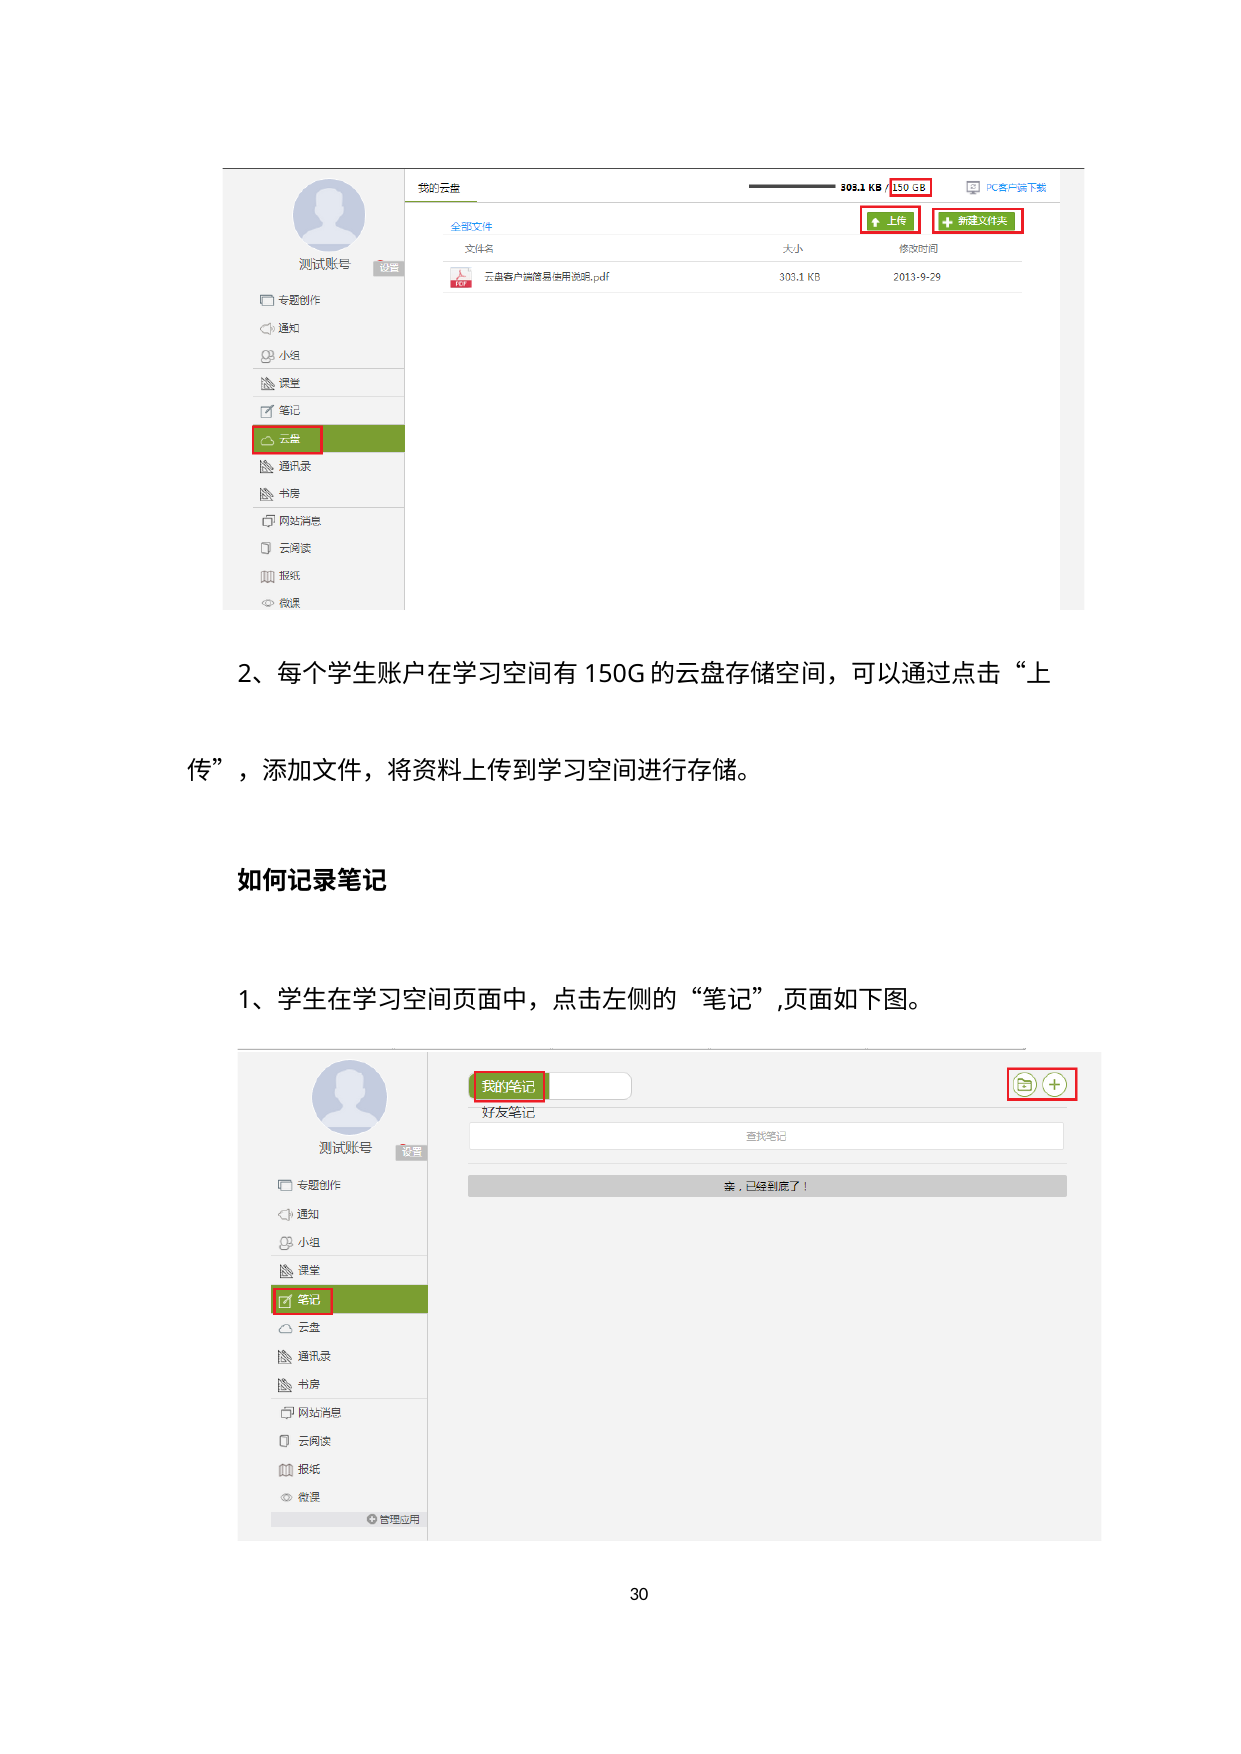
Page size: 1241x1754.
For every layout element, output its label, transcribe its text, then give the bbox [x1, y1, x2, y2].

picture [237, 1048, 1102, 1541]
picture [221, 168, 1085, 610]
subtitle 如何记录笔记 [187, 846, 1053, 911]
text 1、学生在学习空间页面中，点击左侧的“笔记”,页面如下图。 [187, 965, 1053, 1030]
